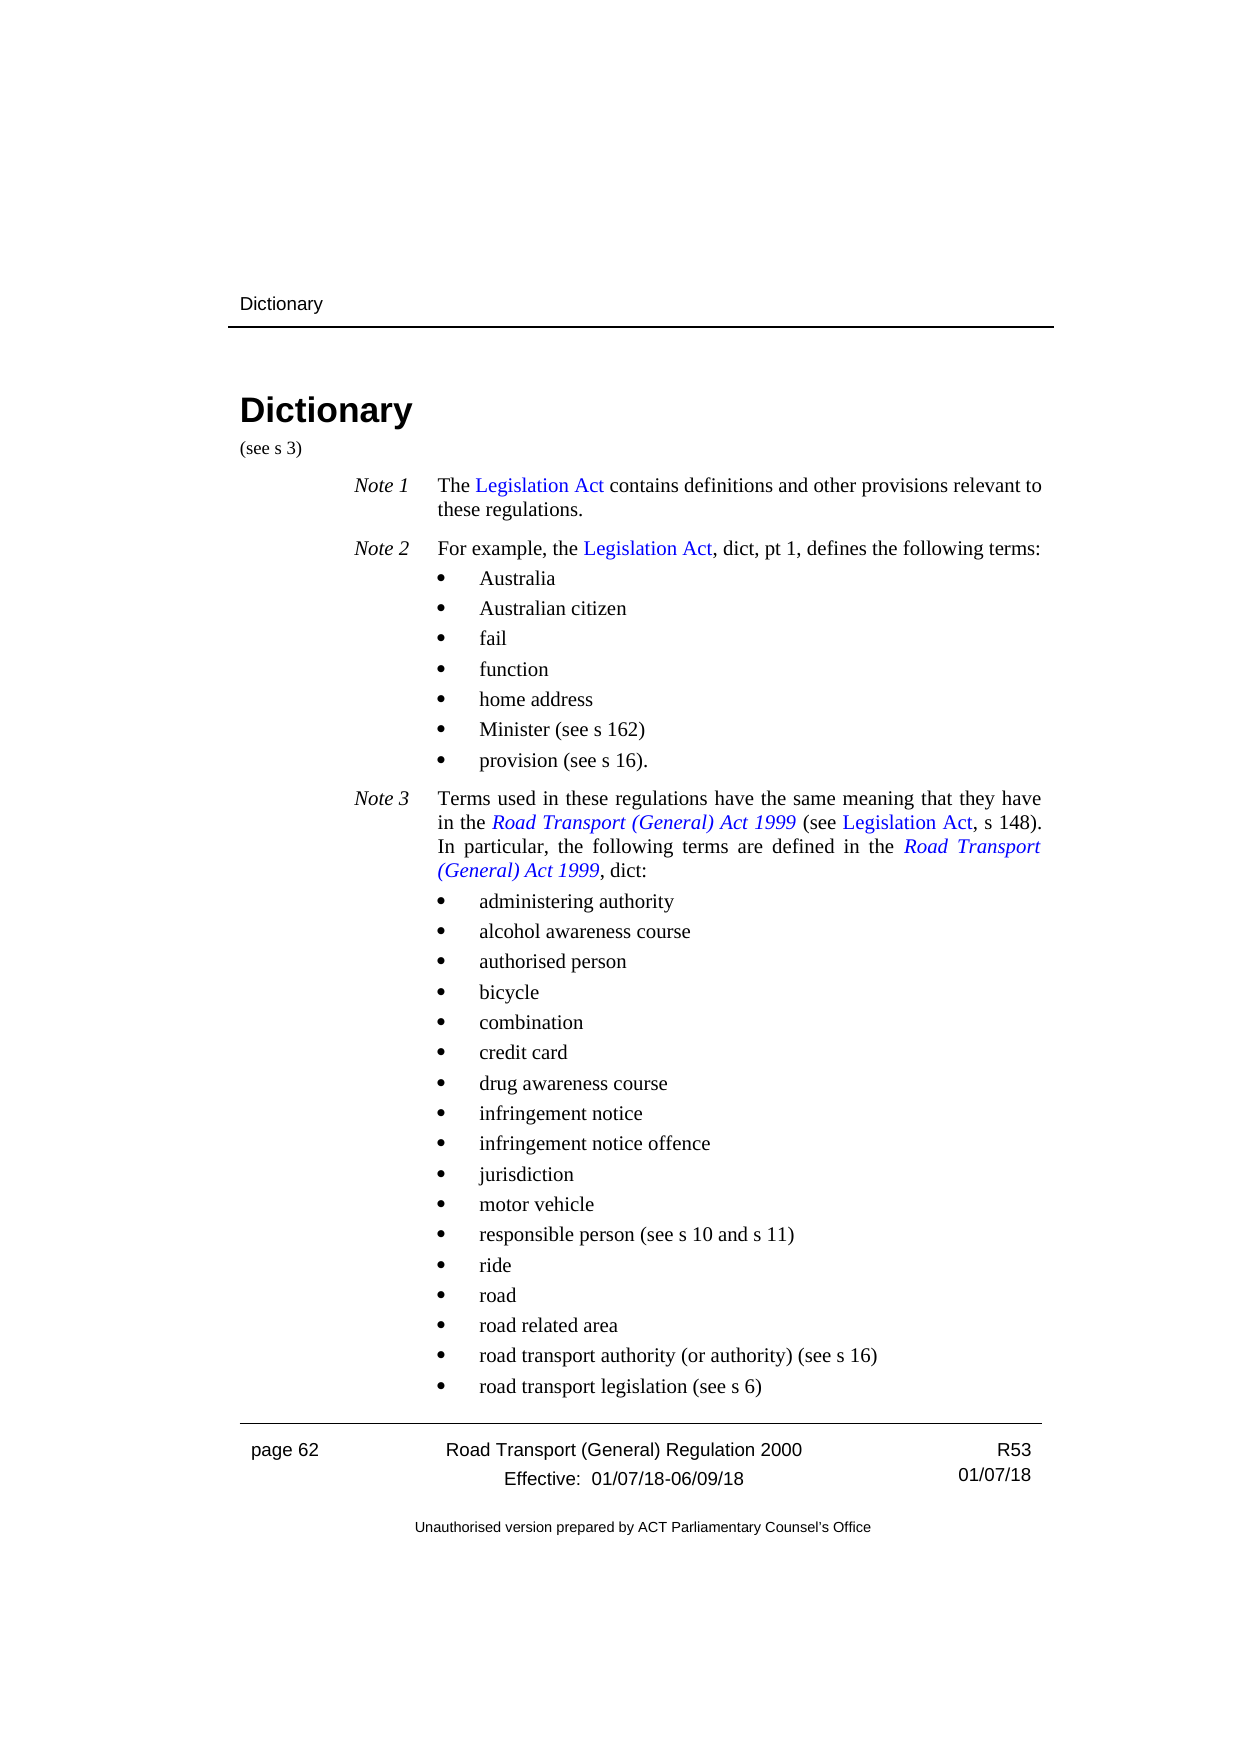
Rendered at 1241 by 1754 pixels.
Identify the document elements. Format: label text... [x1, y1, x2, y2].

text  road related area [437, 1313, 1042, 1337]
text  credit card [437, 1040, 1042, 1064]
text  road [437, 1283, 1042, 1307]
text  road transport legislation (see s 6) [437, 1374, 1042, 1398]
text  authorised person [437, 949, 1042, 973]
text  infringement notice offence [437, 1131, 1042, 1155]
text  jurisdiction [437, 1162, 1042, 1186]
text (see s 3) [239, 437, 1042, 458]
text  ride [437, 1252, 1042, 1277]
text  combination [437, 1010, 1042, 1034]
text  provision (see s 16). [437, 748, 1042, 772]
text Note 3 Terms used in these regulations have the same meaning that they have in the Road Transport (General) Act 1999 (see Legislation Act, s 148). In particular, the following terms are defined in the Road Transport (General) Act 1999, dict: [354, 786, 1042, 882]
text  function [437, 657, 1042, 681]
text  responsible person (see s 10 and s 11) [437, 1222, 1042, 1246]
text  administering authority [437, 889, 1042, 913]
text  drug awareness course [437, 1071, 1042, 1095]
text  [437, 566, 1042, 590]
text  bicycle [437, 980, 1042, 1004]
text  motor vehicle [437, 1192, 1042, 1216]
text  infringement notice [437, 1101, 1042, 1125]
text  alcohol awareness course [437, 919, 1042, 943]
text Note 2 For example, the Legislation Act, dict, pt 1, defines the following terms: [354, 535, 1042, 559]
text  home address [437, 687, 1042, 711]
text  road transport authority (or authority) (see s 16) [437, 1343, 1042, 1367]
text  fail [437, 626, 1042, 650]
text  Australian citizen [437, 596, 1042, 620]
subtitle Dictionary [239, 389, 1042, 430]
text Note 1 The Legislation Act contains definitions and other provisions relevant to these regulations. [354, 473, 1042, 521]
text  Minister (see s 162) [437, 717, 1042, 741]
